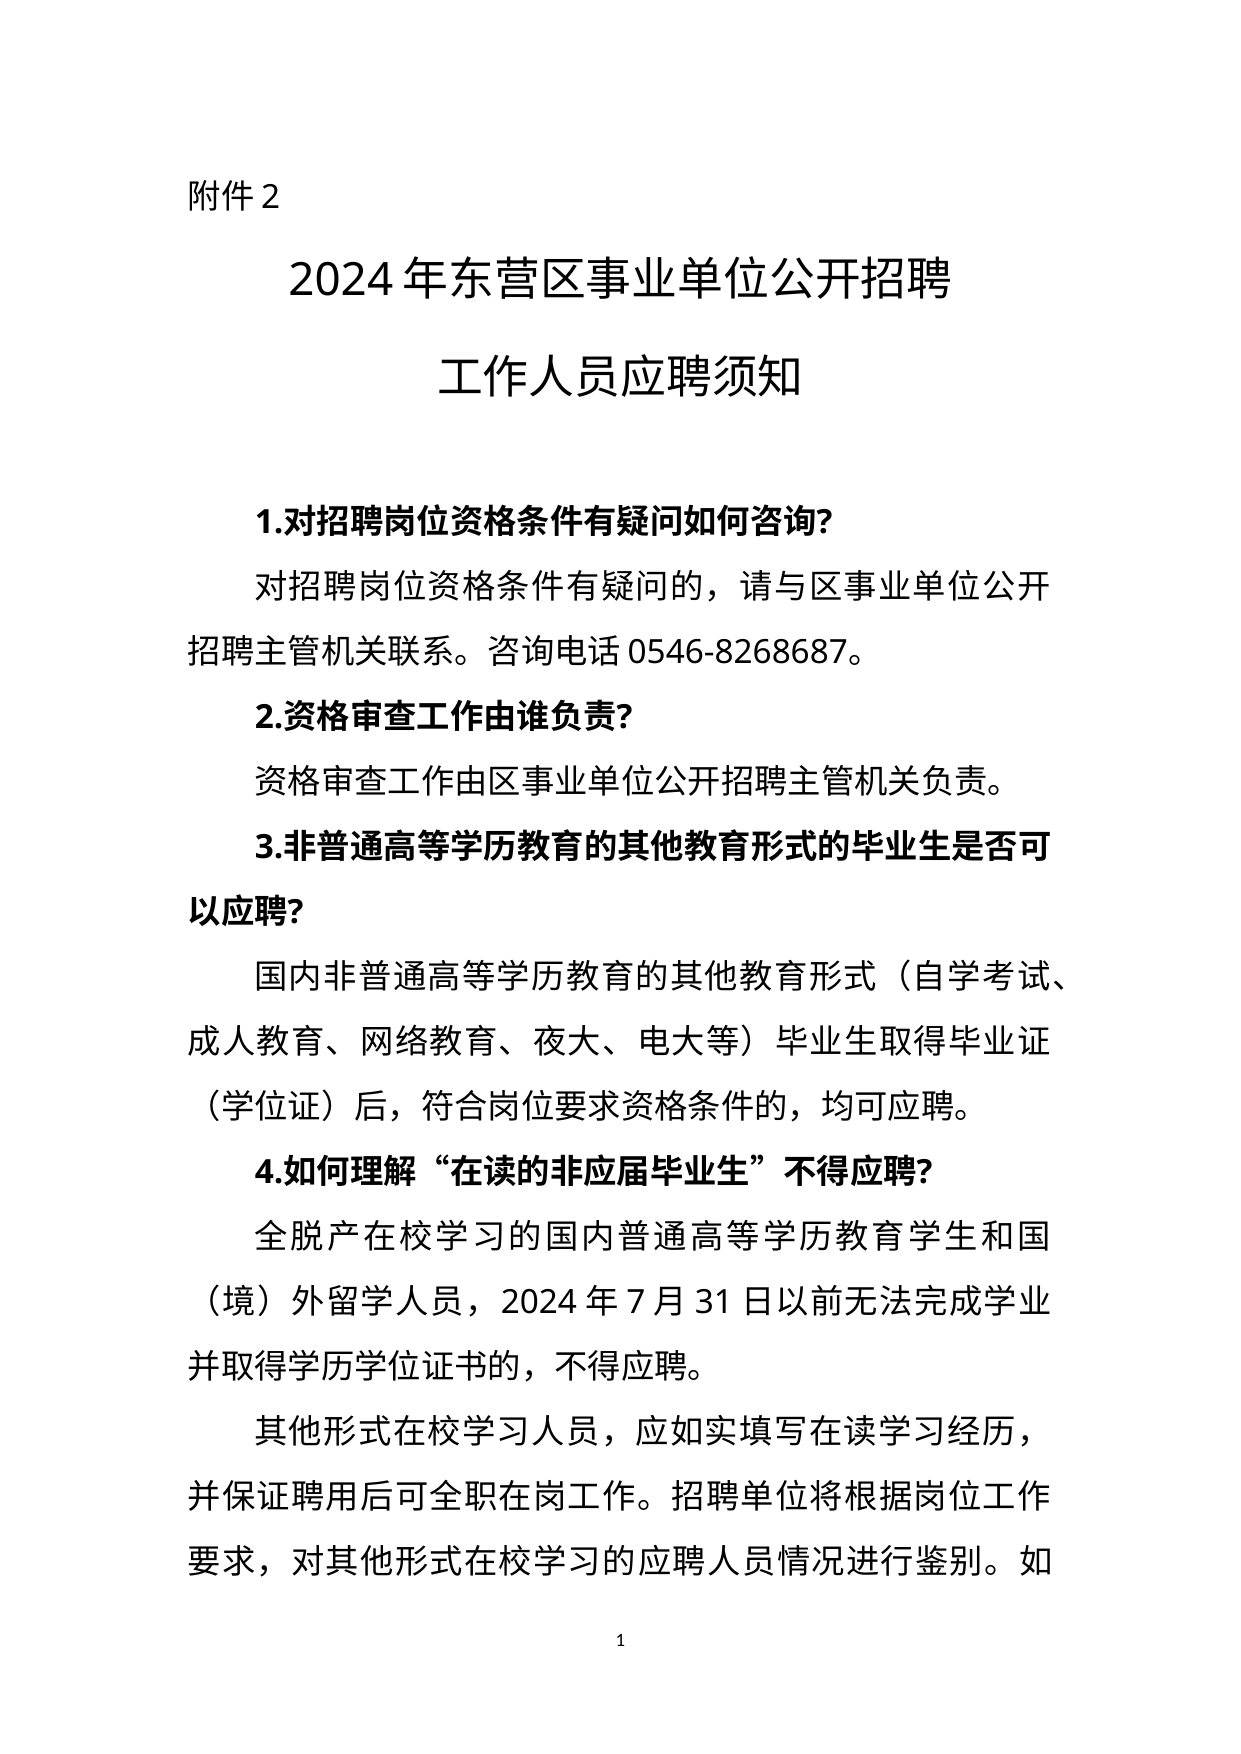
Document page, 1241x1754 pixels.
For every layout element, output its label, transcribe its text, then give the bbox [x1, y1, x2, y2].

text 1.对招聘岗位资格条件有疑问如何咨询? [187, 487, 1053, 552]
text 附件2 [187, 162, 1053, 227]
text 2.资格审查工作由谁负责? [187, 682, 1053, 747]
text 2024年东营区事业单位公开招聘 [187, 227, 1053, 324]
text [187, 1397, 1053, 1592]
text 全脱产在校学习的国内普通高等学历教育学生和国（境）外留学人员，2024年7月31日以前无法完成学业并取得学历学位证书的，不得应聘。 [187, 1202, 1053, 1397]
text 4.如何理解“在读的非应届毕业生”不得应聘? [187, 1137, 1053, 1202]
text 3.非普通高等学历教育的其他教育形式的毕业生是否可以应聘? [187, 812, 1053, 942]
text 资格审查工作由区事业单位公开招聘主管机关负责。 [187, 747, 1053, 812]
text 国内非普通高等学历教育的其他教育形式（自学考试、成人教育、网络教育、夜大、电大等）毕业生取得毕业证（学位证）后，符合岗位要求资格条件的，均可应聘。 [187, 942, 1053, 1137]
text 对招聘岗位资格条件有疑问的，请与区事业单位公开招聘主管机关联系。咨询电话0546-8268687。 [187, 552, 1053, 682]
text 工作人员应聘须知 [187, 324, 1053, 422]
